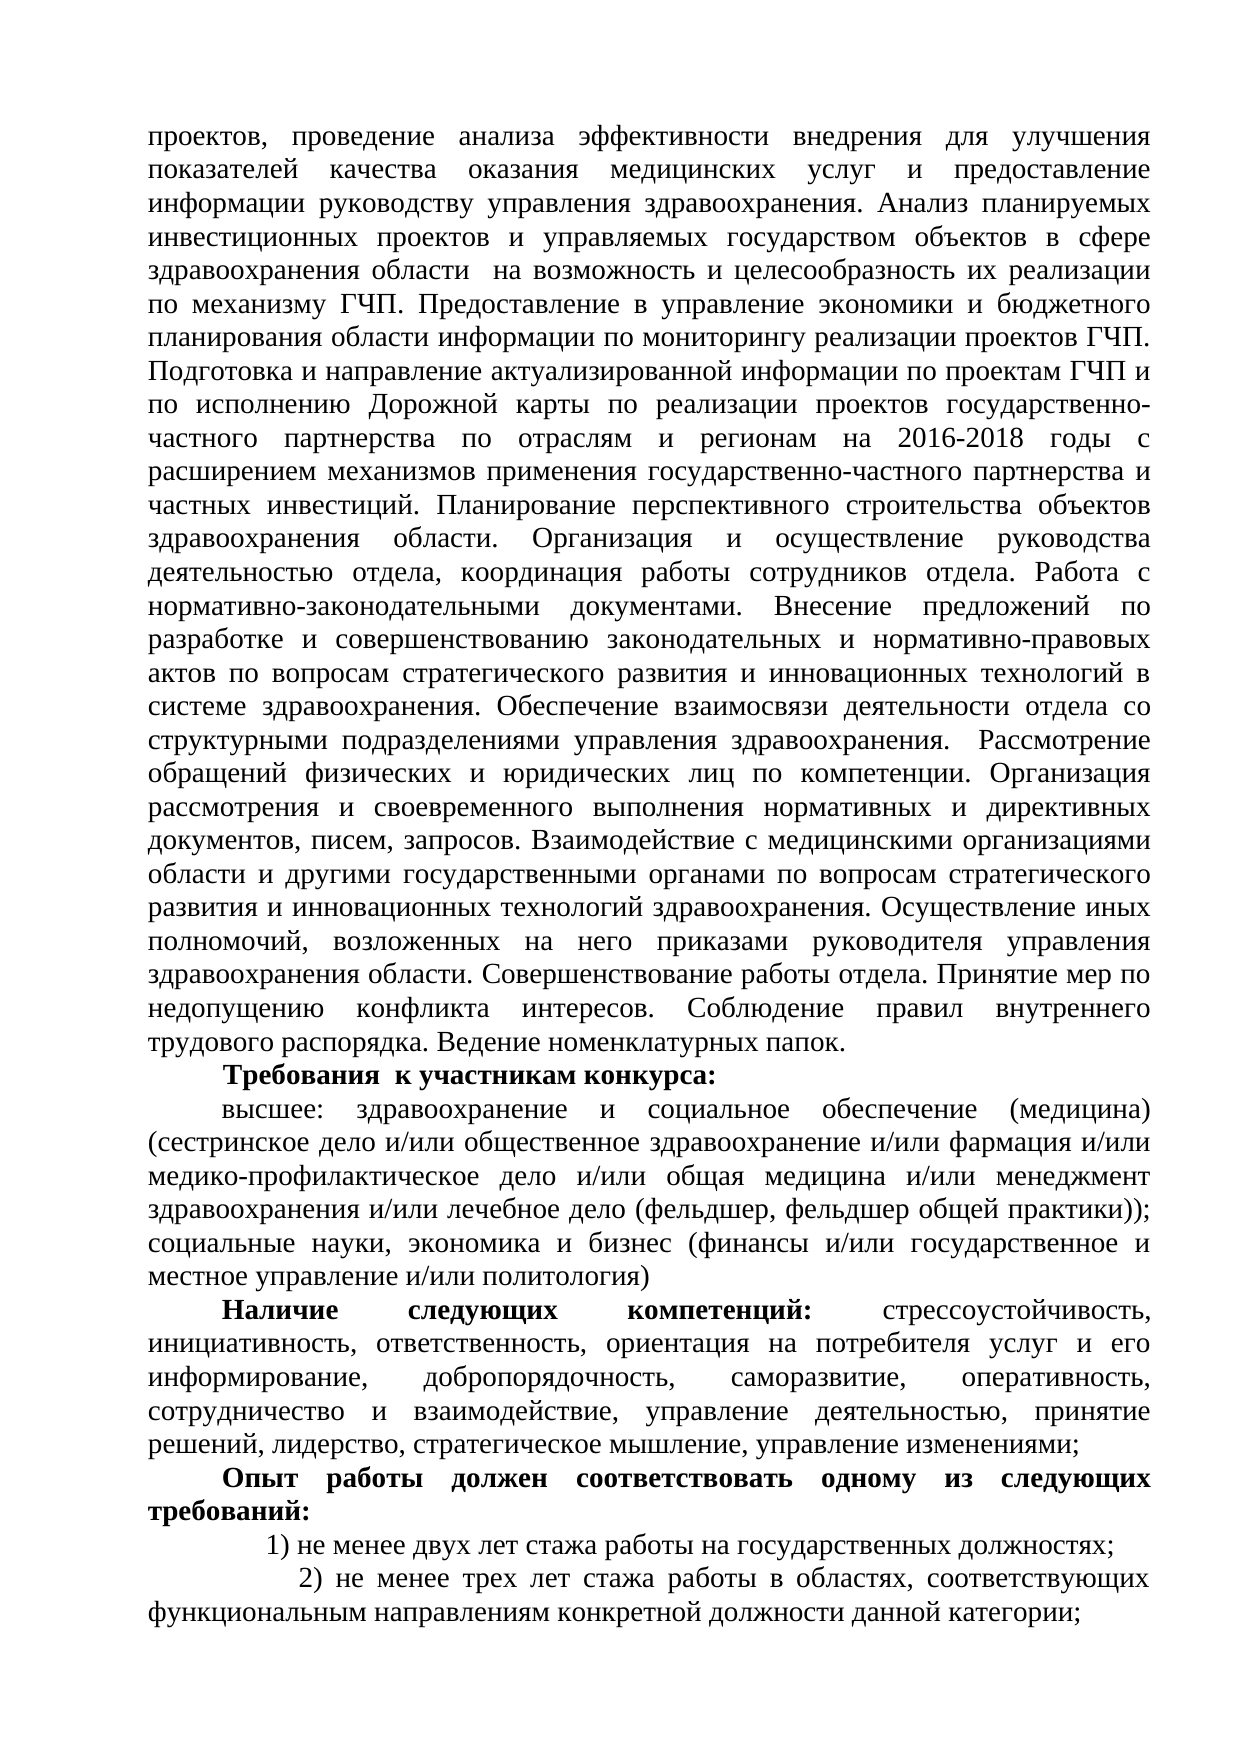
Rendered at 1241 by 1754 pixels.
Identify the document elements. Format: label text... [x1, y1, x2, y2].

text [148, 118, 1152, 1057]
text 1) не менее двух лет стажа работы на государственных должностях; [148, 1527, 1152, 1560]
text 2) не менее трех лет стажа работы в областях, соответствующих функциональным направлениям конкретной должности данной категории; [148, 1560, 1152, 1627]
text Наличие следующих компетенций: стрессоустойчивость, инициативность, ответственность, ориентация на потребителя услуг и его информирование, добропорядочность, саморазвитие, оперативность, сотрудничество и взаимодействие, управление деятельностью, принятие решений, лидерство, стратегическое мышление, управление изменениями; [148, 1292, 1152, 1460]
text Требования к участникам конкурса: [148, 1057, 1152, 1091]
text высшее: здравоохранение и социальное обеспечение (медицина) (сестринское дело и/или общественное здравоохранение и/или фармация и/или медико-профилактическое дело и/или общая медицина и/или менеджмент здравоохранения и/или лечебное дело (фельдшер, фельдшер общей практики)); социальные науки, экономика и бизнес (финансы и/или государственное и местное управление и/или политология) [148, 1091, 1152, 1292]
text Опыт работы должен соответствовать одному из следующих требований: [148, 1460, 1152, 1527]
